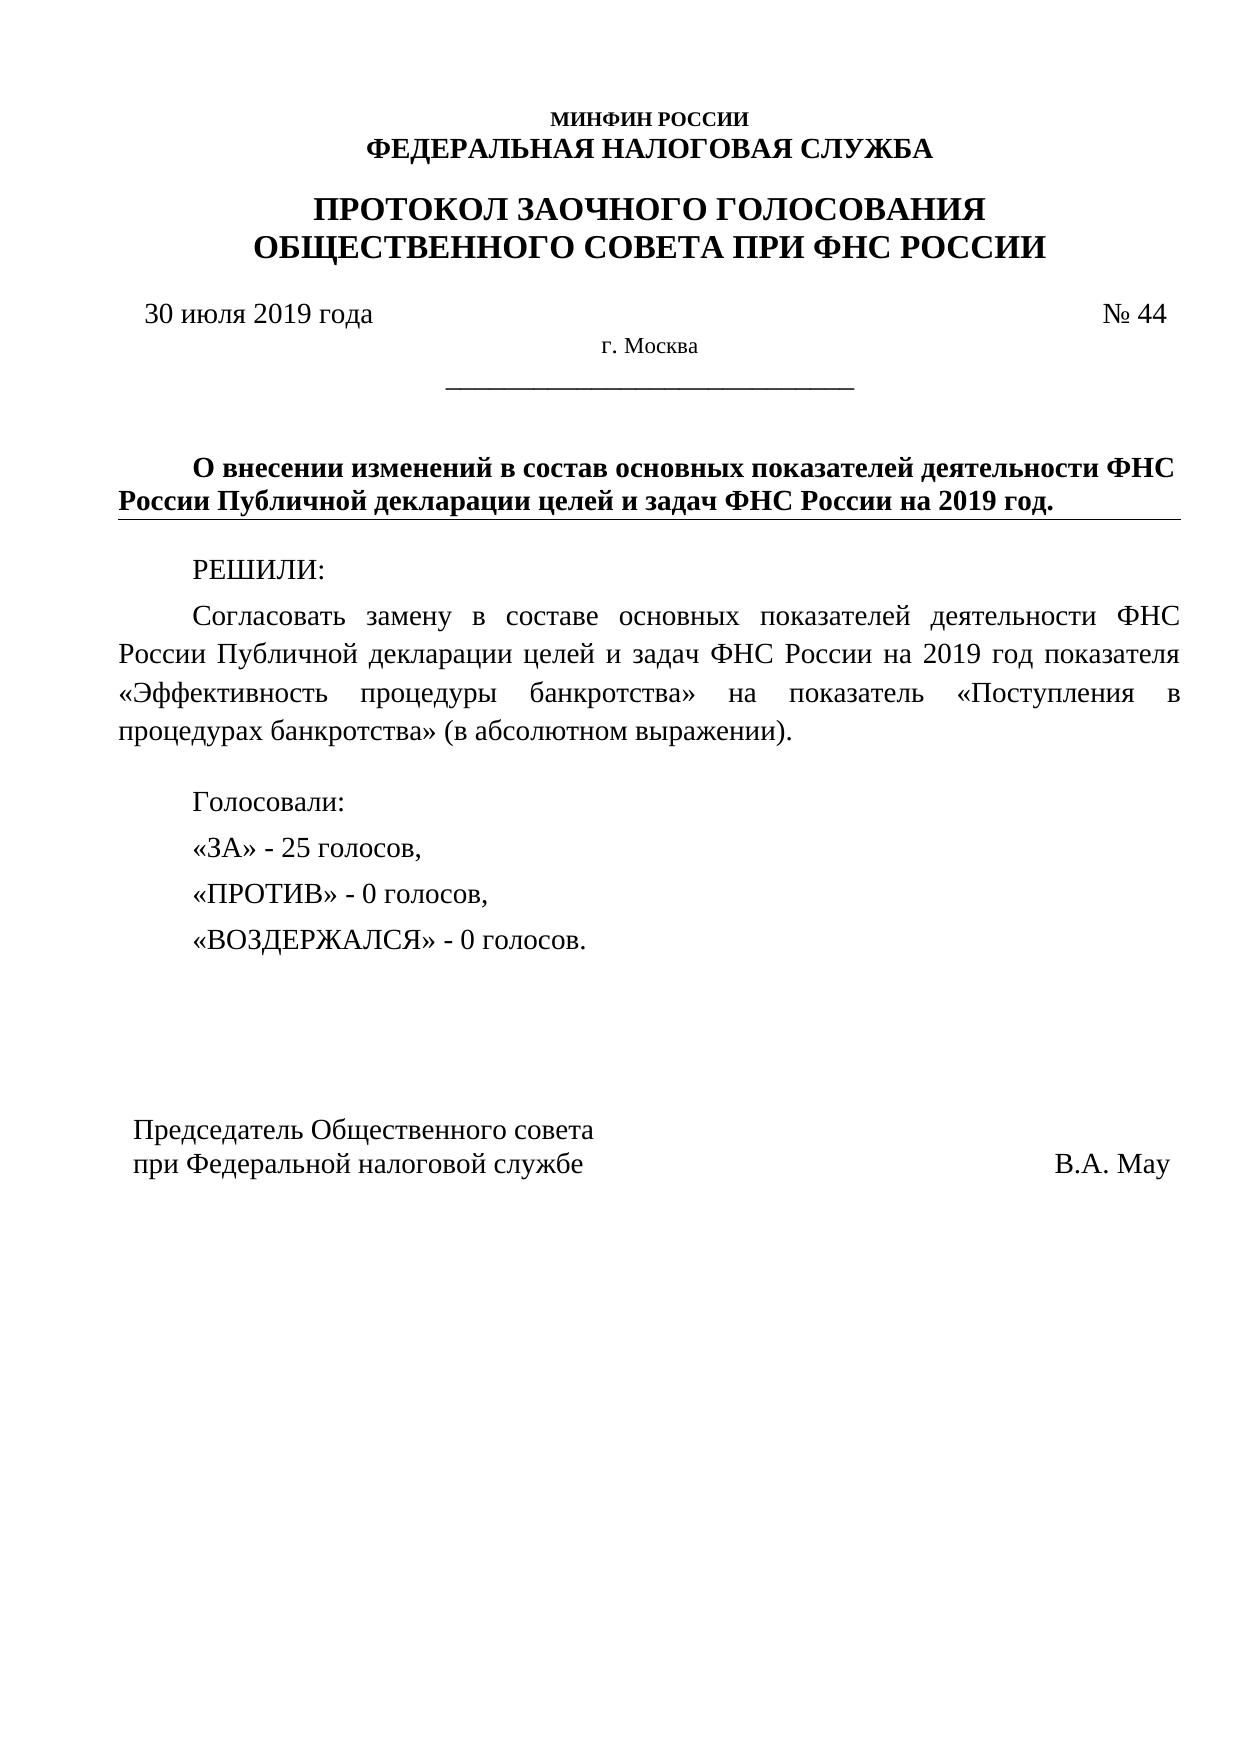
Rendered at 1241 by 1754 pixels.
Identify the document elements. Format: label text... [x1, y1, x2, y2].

table_header В.А. Мау [650, 1112, 1181, 1179]
list О внесении изменений в состав основных показателей деятельности ФНС России Публичной декларации целей и задач ФНС России на 2019 год. [118, 450, 1181, 519]
text МИНФИН РОССИИ [118, 107, 1181, 131]
table_header Председатель Общественного совета при Федеральной налоговой службе [118, 1112, 650, 1179]
text РЕШИЛИ: [118, 552, 1178, 585]
text Согласовать замену в составе основных показателей деятельности ФНС России Публичной декларации целей и задач ФНС России на 2019 год показателя «Эффективность процедуры банкротства» на показатель «Поступления в процедурах банкротства» (в абсолютном выражении). [118, 598, 1181, 747]
text ____________________________ [118, 359, 1181, 392]
list Голосовали: [118, 784, 1178, 817]
text ПРОТОКОЛ ЗАОЧНОГО ГОЛОСОВАНИЯ [118, 189, 1181, 227]
text ОБЩЕСТВЕННОГО СОВЕТА ПРИ ФНС РОССИИ [118, 227, 1181, 266]
text ФЕДЕРАЛЬНАЯ НАЛОГОВАЯ СЛУЖБА [118, 131, 1181, 165]
list «ЗА» - 25 голосов, [118, 830, 1178, 863]
table_header № 44 [650, 297, 1178, 330]
text г. Москва [118, 330, 1181, 359]
list «ВОЗДЕРЖАЛСЯ» - 0 голосов. [118, 922, 1178, 955]
table_header 30 июля 2019 года [129, 297, 650, 330]
list «ПРОТИВ» - 0 голосов, [118, 876, 1178, 909]
